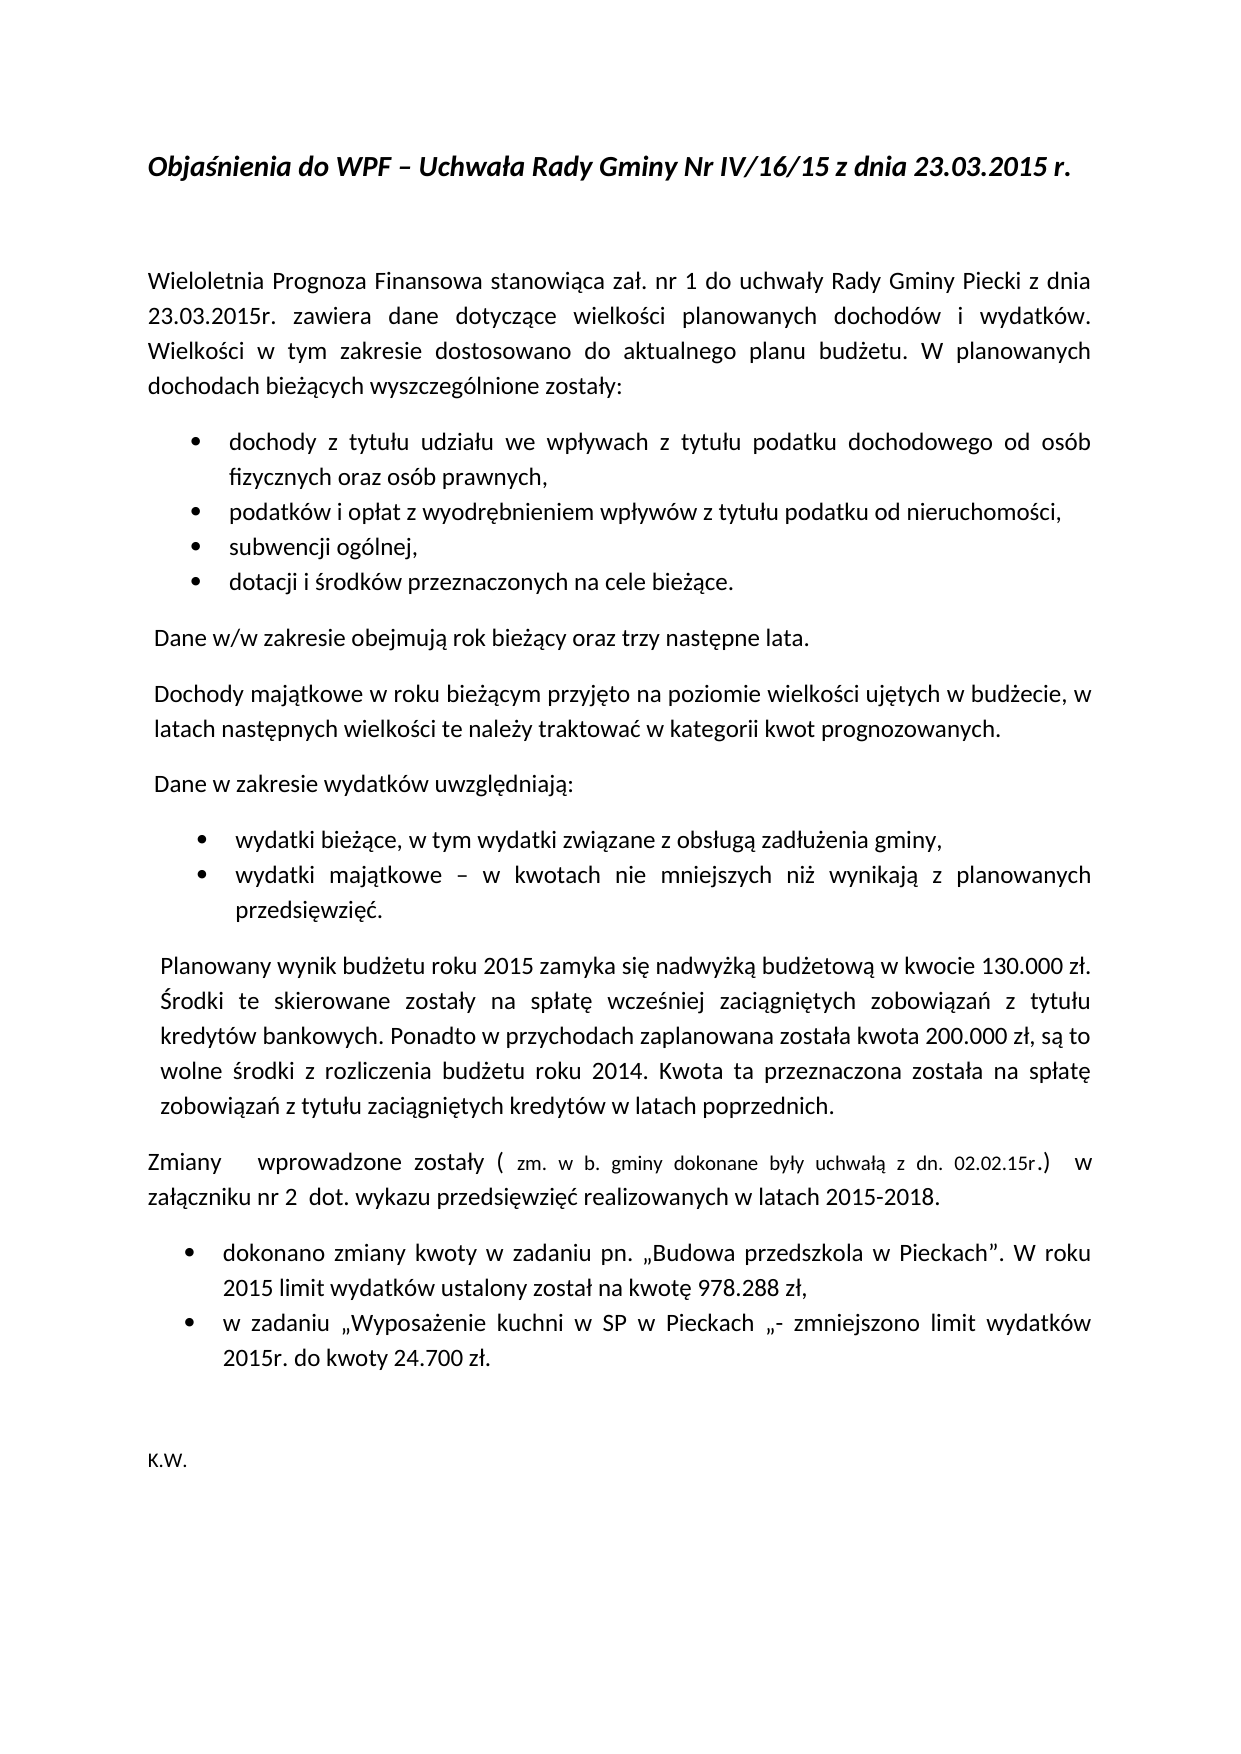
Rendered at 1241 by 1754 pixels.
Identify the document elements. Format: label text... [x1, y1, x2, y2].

list wydatki bieżące, w tym wydatki związane z obsługą zadłużenia gminy, [198, 824, 1093, 855]
text Dochody majątkowe w roku bieżącym przyjęto na poziomie wielkości ujętych w budżecie, w latach następnych wielkości te należy traktować w kategorii kwot prognozowanych. [154, 678, 1093, 743]
text Dane w/w zakresie obejmują rok bieżący oraz trzy następne lata. [154, 622, 1093, 652]
list dochody z tytułu udziału we wpływach z tytułu podatku dochodowego od osób fizycznych oraz osób prawnych, [191, 426, 1093, 492]
text Wieloletnia Prognoza Finansowa stanowiąca zał. nr 1 do uchwały Rady Gminy Piecki z dnia 23.03.2015r. zawiera dane dotyczące wielkości planowanych dochodów i wydatków. Wielkości w tym zakresie dostosowano do aktualnego planu budżetu. W planowanych dochodach bieżących wyszczególnione zostały: [148, 265, 1093, 401]
text Zmiany wprowadzone zostały ( zm. w b. gminy dokonane były uchwałą z dn. 02.02.15r.) w załączniku nr 2 dot. wykazu przedsięwzięć realizowanych w latach 2015-2018. [148, 1146, 1093, 1212]
text K.W. [148, 1448, 1093, 1473]
list dokonano zmiany kwoty w zadaniu pn. „Budowa przedszkola w Pieckach”. W roku 2015 limit wydatków ustalony został na kwotę 978.288 zł, [185, 1237, 1093, 1302]
text Planowany wynik budżetu roku 2015 zamyka się nadwyżką budżetową w kwocie 130.000 zł. Środki te skierowane zostały na spłatę wcześniej zaciągniętych zobowiązań z tytułu kredytów bankowych. Ponadto w przychodach zaplanowana została kwota 200.000 zł, są to wolne środki z rozliczenia budżetu roku 2014. Kwota ta przeznaczona została na spłatę zobowiązań z tytułu zaciągniętych kredytów w latach poprzednich. [160, 950, 1093, 1121]
text Objaśnienia do WPF – Uchwała Rady Gminy Nr IV/16/15 z dnia 23.03.2015 r. [148, 148, 1093, 183]
list podatków i opłat z wyodrębnieniem wpływów z tytułu podatku od nieruchomości, [191, 496, 1093, 527]
list subwencji ogólnej, [191, 531, 1093, 562]
text Dane w zakresie wydatków uwzględniają: [154, 768, 1093, 799]
list w zadaniu „Wyposażenie kuchni w SP w Pieckach „- zmniejszono limit wydatków 2015r. do kwoty 24.700 zł. [185, 1307, 1093, 1372]
list wydatki majątkowe – w kwotach nie mniejszych niż wynikają z planowanych przedsięwzięć. [198, 859, 1093, 925]
list dotacji i środków przeznaczonych na cele bieżące. [191, 566, 1093, 597]
